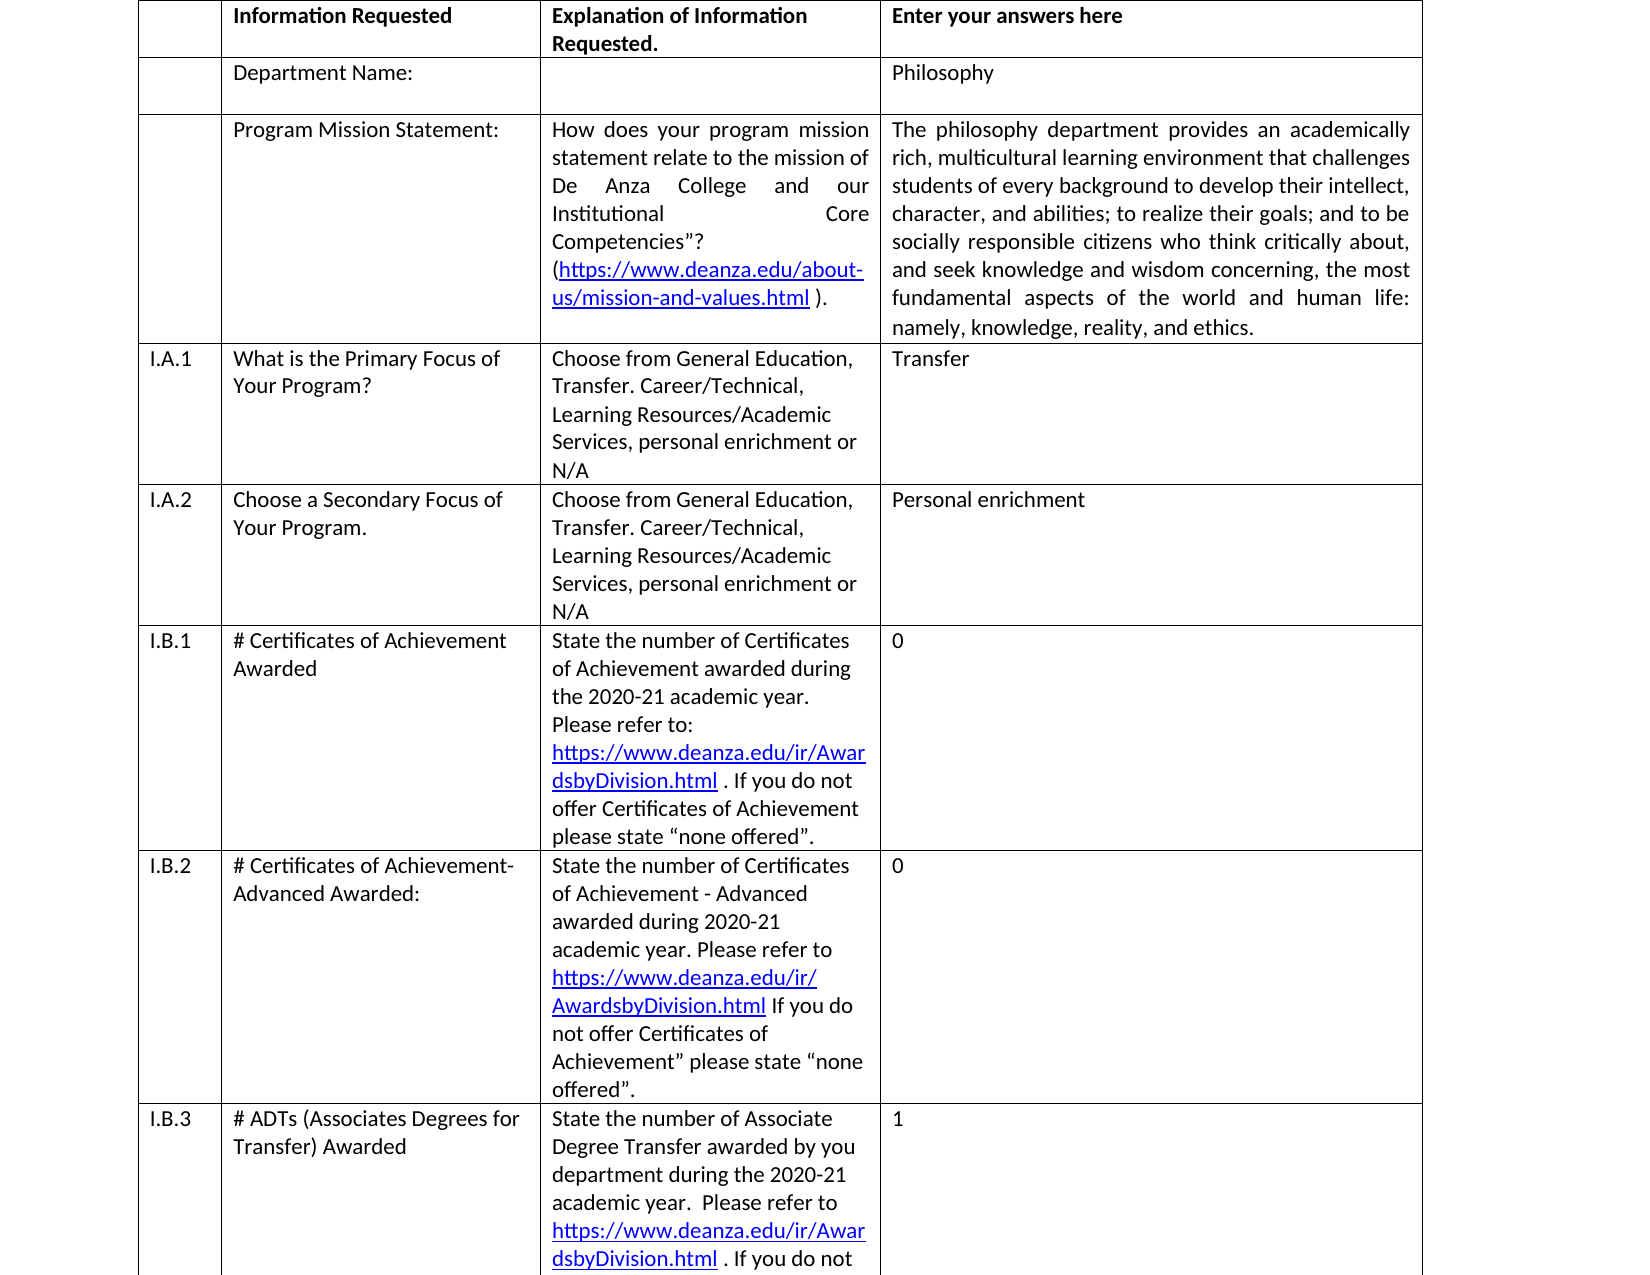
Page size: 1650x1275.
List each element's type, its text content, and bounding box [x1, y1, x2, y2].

table_cell Department Name: [222, 58, 540, 114]
table_cell 0 [881, 851, 1422, 1103]
table_cell # Certificates of Achievement Awarded [222, 626, 540, 850]
table_cell 0 [881, 626, 1422, 850]
table_cell The philosophy department provides an academically rich, multicultural learning environment that challenges students of every background to develop their intellect, character, and abilities; to realize their goals; and to be socially responsible citizens who think critically about, and seek knowledge and wisdom concerning, the most fundamental aspects of the world and human life: namely, knowledge, reality, and ethics. [881, 115, 1422, 343]
table_cell I.B.1 [139, 626, 221, 850]
table_cell [139, 115, 221, 343]
table_cell State the number of Certificates of Achievement awarded during the 2020-21 academic year. Please refer to: https://www.deanza.edu/ir/AwardsbyDivision.html . If you do not offer Certificates of Achievement please state “none offered”. [541, 626, 880, 850]
table_cell Transfer [881, 344, 1422, 484]
table_cell I.B.2 [139, 851, 221, 1103]
table_cell Choose from General Education, Transfer. Career/Technical, Learning Resources/Academic Services, personal enrichment or N/A [541, 344, 880, 484]
table_cell 1 [881, 1104, 1422, 1275]
table_cell State the number of Certificates of Achievement - Advanced awarded during 2020-21 academic year. Please refer to https://www.deanza.edu/ir/AwardsbyDivision.html If you do not offer Certificates of Achievement” please state “none offered”. [541, 851, 880, 1103]
table_cell # Certificates of Achievement-Advanced Awarded: [222, 851, 540, 1103]
table_cell Personal enrichment [881, 485, 1422, 625]
table_cell # ADTs (Associates Degrees for Transfer) Awarded [222, 1104, 540, 1275]
table_cell I.A.1 [139, 344, 221, 484]
table_header Information Requested [222, 1, 540, 57]
table_header Enter your answers here [881, 1, 1422, 57]
table_cell [541, 58, 880, 114]
table_cell Program Mission Statement: [222, 115, 540, 343]
table_cell How does your program mission statement relate to the mission of De Anza College and our Institutional Core Competencies”? (https://www.deanza.edu/about-us/mission-and-values.html ). [541, 115, 880, 343]
table_cell I.B.3 [139, 1104, 221, 1275]
table_header Explanation of Information Requested. [541, 1, 880, 57]
table_cell I.A.2 [139, 485, 221, 625]
table_cell What is the Primary Focus of Your Program? [222, 344, 540, 484]
table_cell Choose from General Education, Transfer. Career/Technical, Learning Resources/Academic Services, personal enrichment or N/A [541, 485, 880, 625]
table_cell State the number of Associate Degree Transfer awarded by you department during the 2020-21 academic year. Please refer to https://www.deanza.edu/ir/AwardsbyDivision.html . If you do not offer Associate Degree Transfer, please state “none offered”. [541, 1104, 880, 1275]
table_cell [139, 58, 221, 114]
table_header [139, 1, 221, 57]
table_cell Philosophy [881, 58, 1422, 114]
table_cell Choose a Secondary Focus of Your Program. [222, 485, 540, 625]
